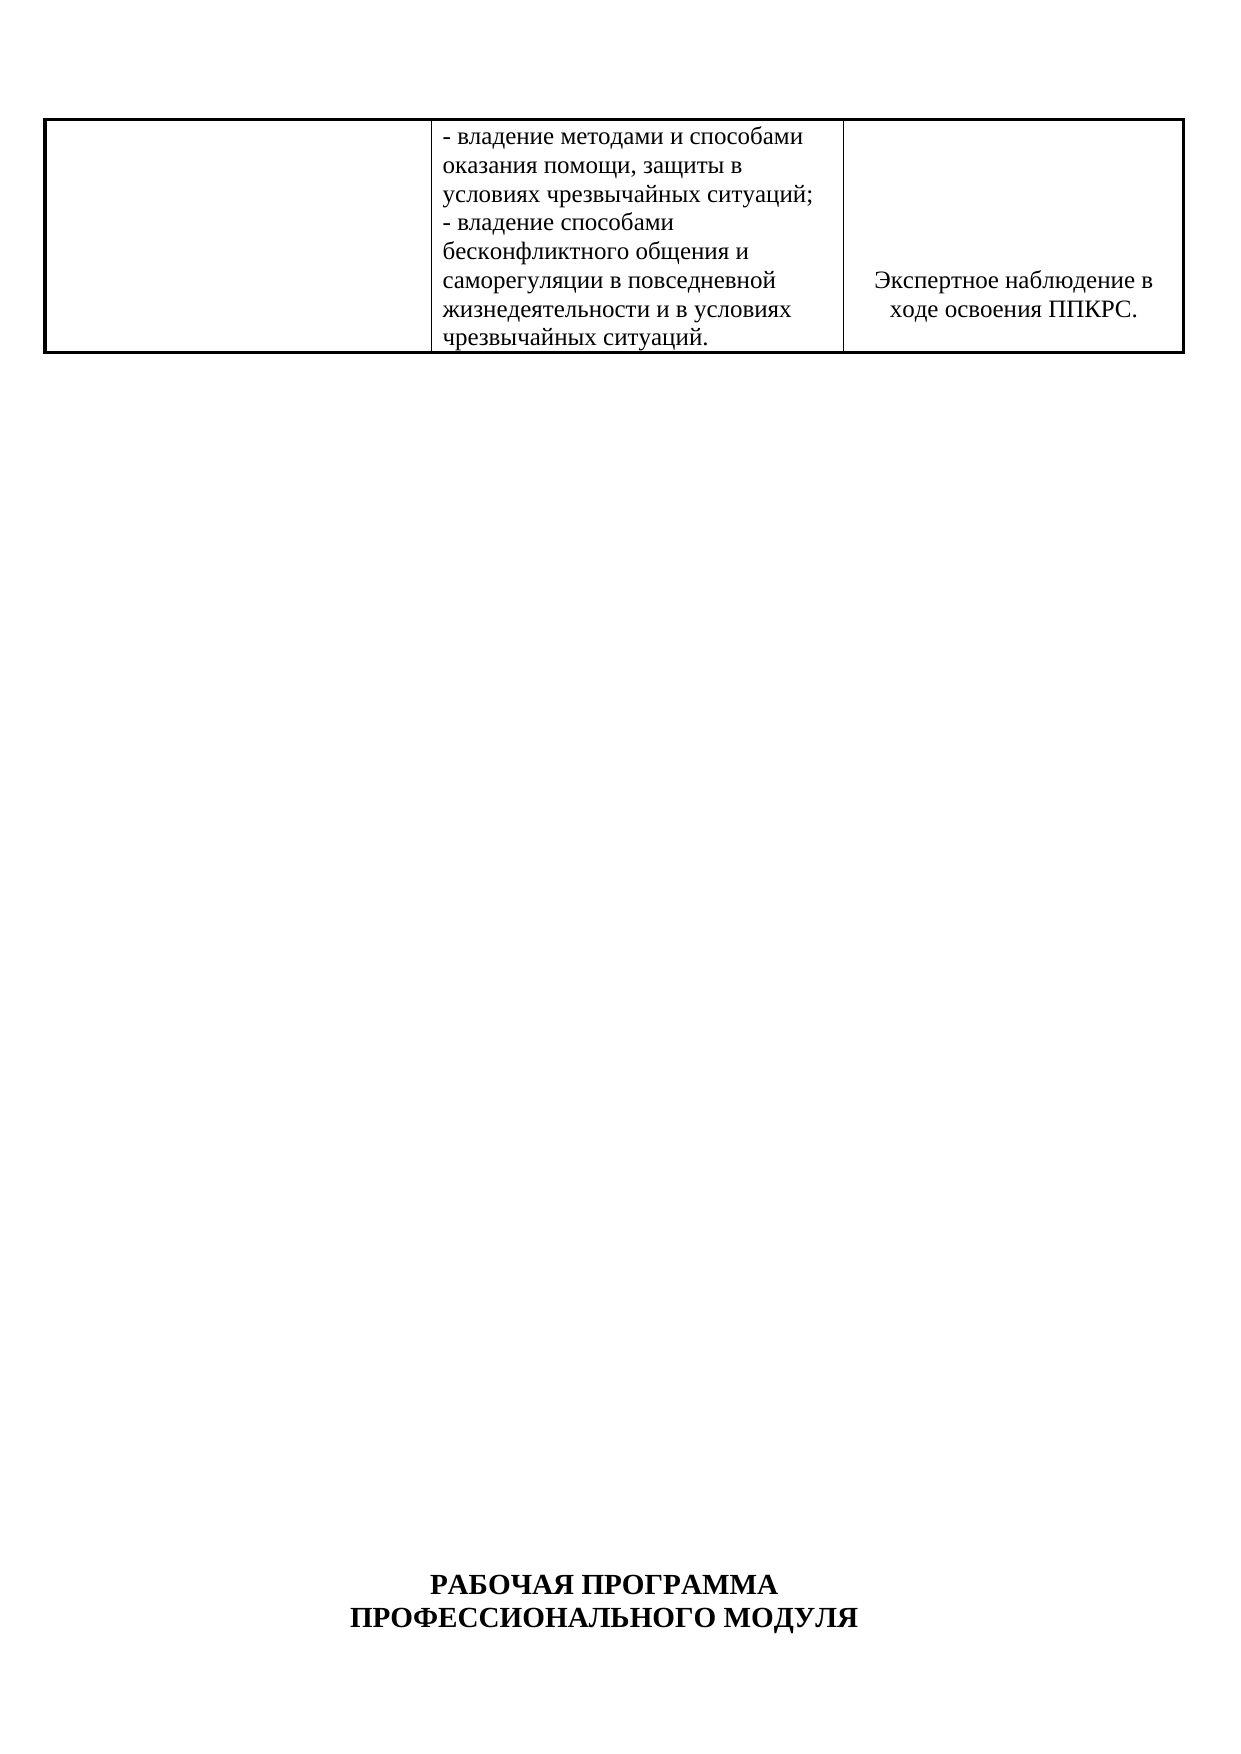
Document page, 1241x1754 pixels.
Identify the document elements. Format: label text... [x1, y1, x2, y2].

text Рабочая ПРОГРАММа [56, 1567, 1152, 1600]
text ПРОФЕССИОНАЛЬНОГО МОДУЛЯ [56, 1600, 1152, 1634]
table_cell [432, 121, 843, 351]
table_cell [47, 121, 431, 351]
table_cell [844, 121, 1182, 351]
